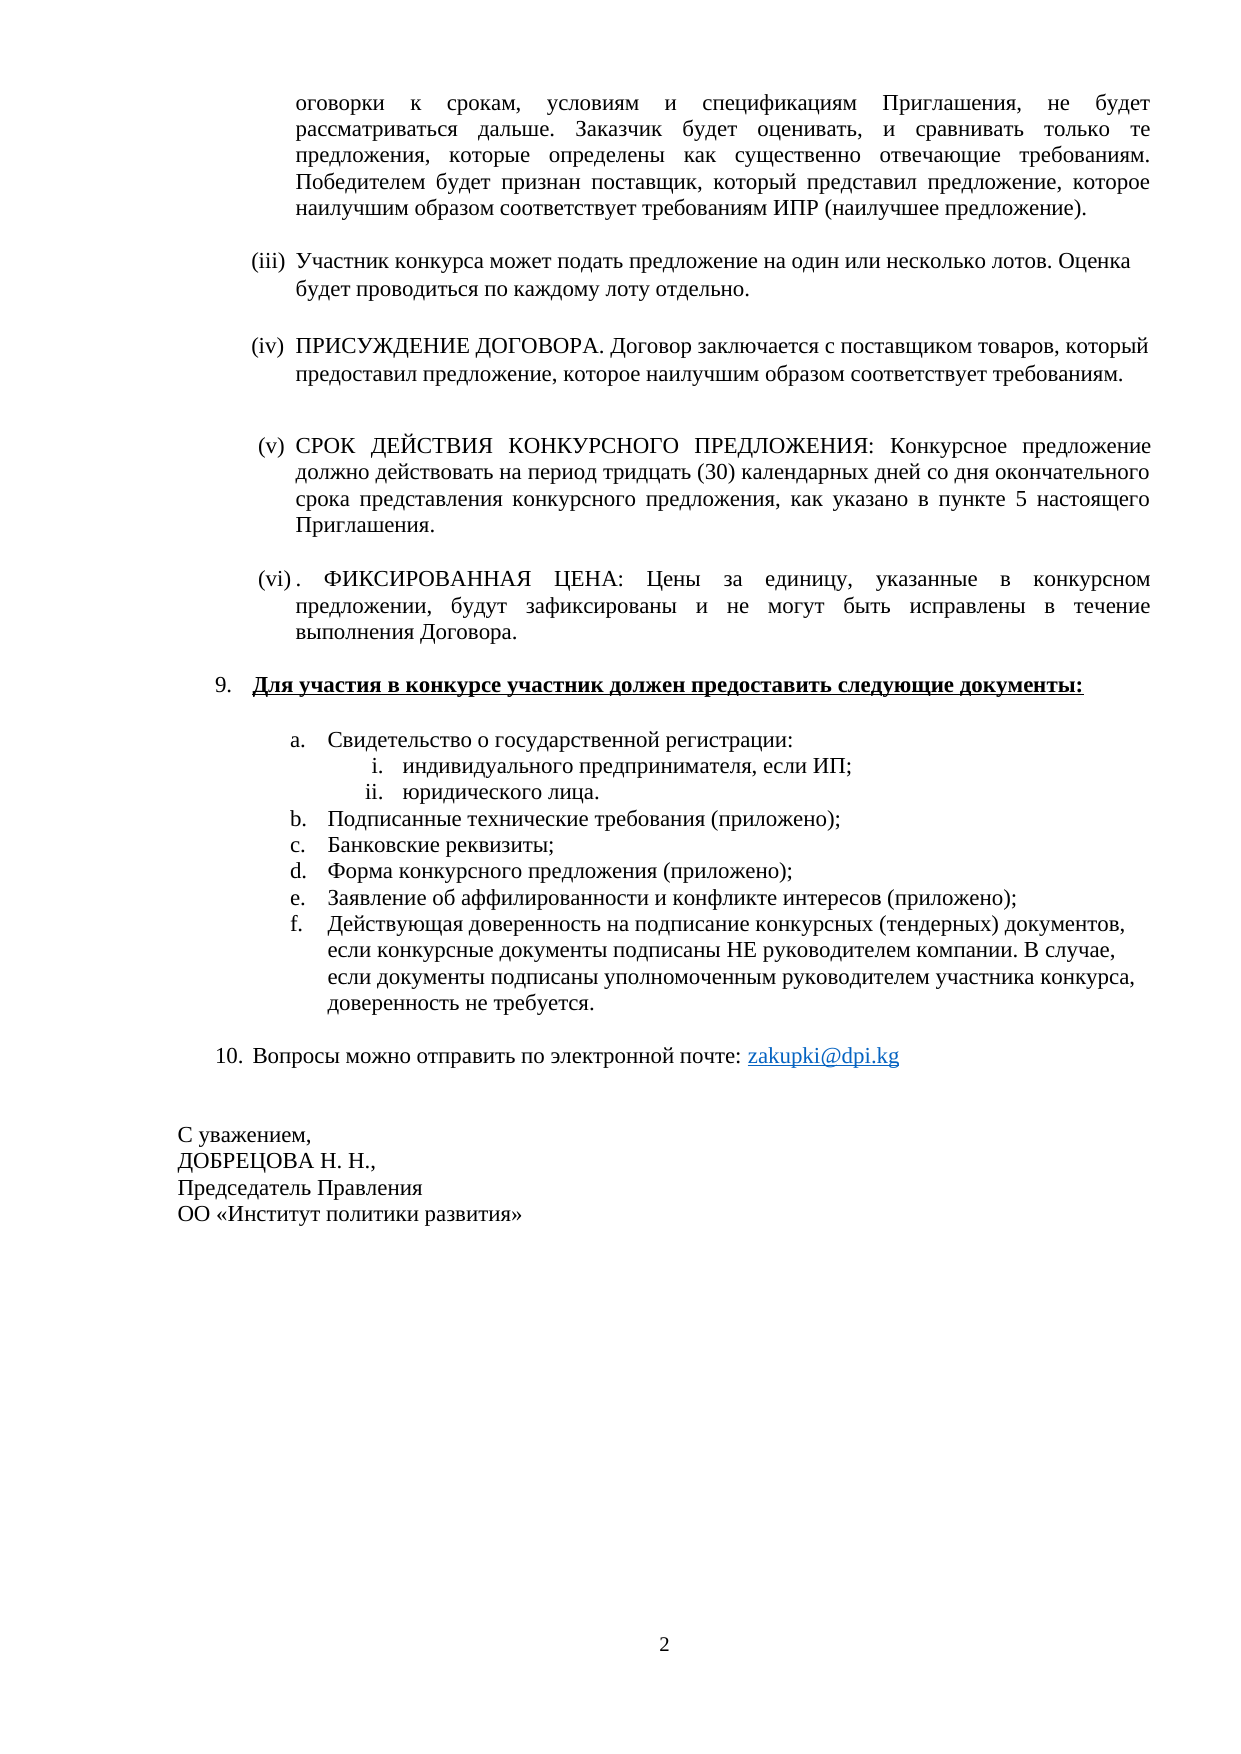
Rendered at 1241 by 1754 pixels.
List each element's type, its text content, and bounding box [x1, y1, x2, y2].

list Вопросы можно отправить по электронной почте: zakupki@dpi.kg [215, 1042, 1152, 1068]
list Банковские реквизиты; [290, 831, 1152, 857]
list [258, 89, 1152, 220]
list Для участия в конкурсе участник должен предоставить следующие документы: [215, 671, 1152, 697]
list ПРИСУЖДЕНИЕ ДОГОВОРА. Договор заключается с поставщиком товаров, который предоставил предложение, которое наилучшим образом соответствует требованиям. [251, 332, 1152, 387]
text С уважением, [177, 1094, 1152, 1147]
list индивидуального предпринимателя, если ИП; [383, 752, 1152, 778]
list Подписанные технические требования (приложено); [290, 805, 1152, 831]
list Свидетельство о государственной регистрации: [290, 726, 1152, 752]
list СРОК ДЕЙСТВИЯ КОНКУРСНОГО ПРЕДЛОЖЕНИЯ: Конкурсное предложение должно действовать на период тридцать (30) календарных дней со дня окончательного срока представления конкурсного предложения, как указано в пункте 5 настоящего Приглашения. [258, 432, 1152, 537]
list Заявление об аффилированности и конфликте интересов (приложено); [290, 884, 1152, 910]
list юридического лица. [383, 778, 1152, 805]
list Участник конкурса может подать предложение на один или несколько лотов. Оценка будет проводиться по каждому лоту отдельно. [251, 247, 1152, 302]
text Председатель Правления [177, 1174, 1152, 1200]
text ОО «Институт политики развития» [177, 1200, 1152, 1226]
list . ФИКСИРОВАННАЯ ЦЕНА: Цены за единицу, указанные в конкурсном предложении, будут зафиксированы и не могут быть исправлены в течение выполнения Договора. [258, 565, 1152, 644]
list Действующая доверенность на подписание конкурсных (тендерных) документов, если конкурсные документы подписаны НЕ руководителем компании. В случае, если документы подписаны уполномоченным руководителем участника конкурса, доверенность не требуется. [290, 910, 1152, 1016]
list Форма конкурсного предложения (приложено); [290, 857, 1152, 884]
text ДОБРЕЦОВА Н. Н., [177, 1147, 1152, 1174]
